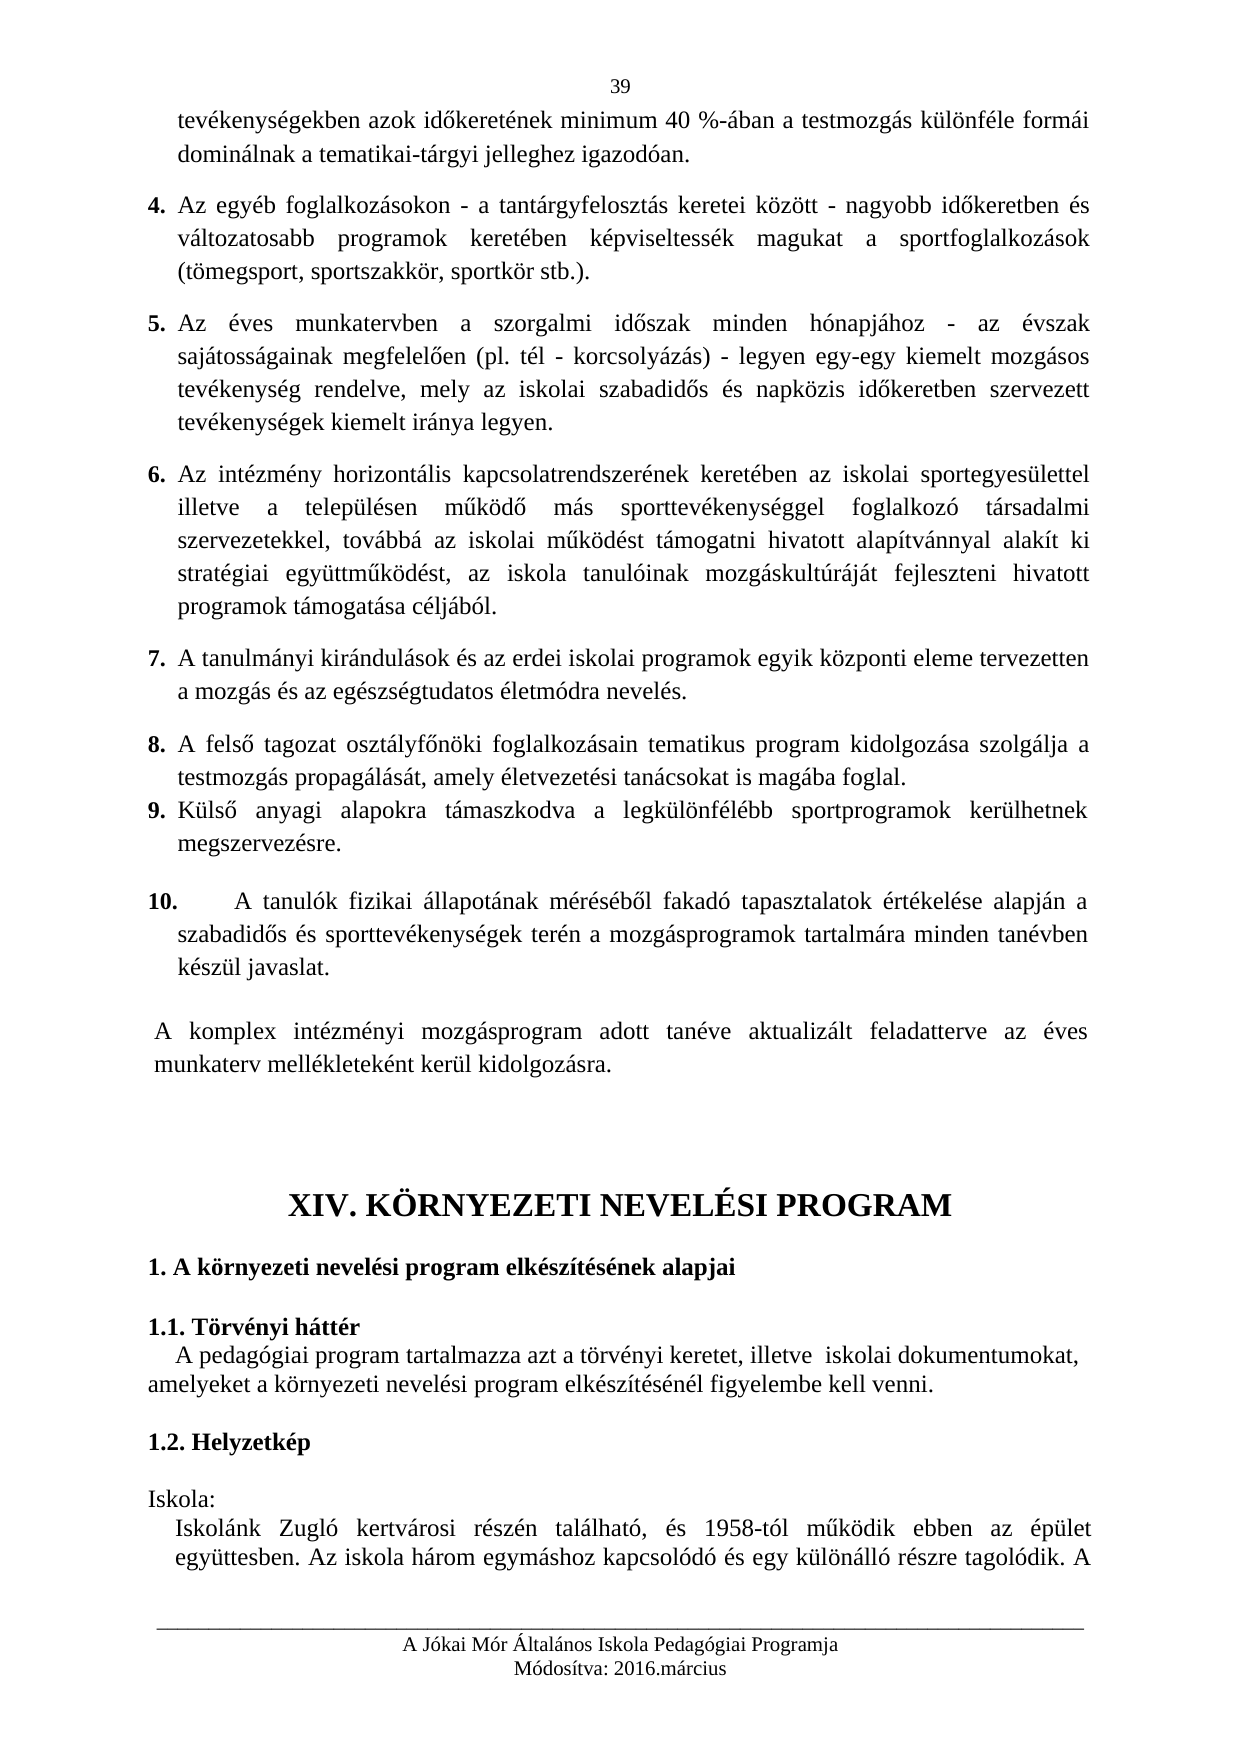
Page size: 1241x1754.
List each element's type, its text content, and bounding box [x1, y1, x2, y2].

subtitle 1.2. Helyzetkép [148, 1427, 1092, 1456]
list A felső tagozat osztályfőnöki foglalkozásain tematikus program kidolgozása szolgálja a testmozgás propagálását, amely életvezetési tanácsokat is magába foglal. [148, 726, 1090, 792]
subtitle A tanulók fizikai állapotának méréséből fakadó tapasztalatok értékelése alapján a szabadidős és sporttevékenységek terén a mozgásprogramok tartalmára minden tanévben készül javaslat. [148, 883, 1088, 982]
subtitle A komplex intézményi mozgásprogram adott tanéve aktualizált feladatterve az éves munkaterv mellékleteként kerül kidolgozásra. [154, 1013, 1088, 1079]
subtitle környezeti nevelési program elkészítésének alapjai [148, 1252, 1092, 1281]
text A pedagógiai program tartalmazza azt a törvényi keretet, illetve iskolai dokumentumokat, amelyeket a környezeti nevelési program elkészítésénél figyelembe kell venni. [148, 1341, 1092, 1398]
list Az intézmény horizontális kapcsolatrendszerének keretében az iskolai sportegyesülettel illetve a településen működő más sporttevékenységgel foglalkozó társadalmi szervezetekkel, továbbá az iskolai működést támogatni hivatott alapítvánnyal alakít ki stratégiai együttműködést, az iskola tanulóinak mozgáskultúráját fejleszteni hivatott programok támogatása céljából. [148, 456, 1090, 621]
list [148, 103, 1090, 169]
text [148, 1484, 1092, 1571]
list A tanulmányi kirándulások és az erdei iskolai programok egyik központi eleme tervezetten a mozgás és az egészségtudatos életmódra nevelés. [148, 639, 1090, 707]
list Az éves munkatervben a szorgalmi időszak minden hónapjához - az évszak sajátosságainak megfelelően (pl. tél - korcsolyázás) - legyen egy-egy kiemelt mozgásos tevékenység rendelve, mely az iskolai szabadidős és napközis időkeretben szervezett tevékenységek kiemelt iránya legyen. [148, 305, 1090, 437]
list Az egyéb foglalkozásokon - a tantárgyfelosztás keretei között - nagyobb időkeretben és változatosabb programok keretében képviseltessék magukat a sportfoglalkozások (tömegsport, sportszakkör, sportkör stb.). [148, 187, 1090, 286]
subtitle 1.1. Törvényi háttér [148, 1312, 1092, 1341]
subtitle XIV. KÖRNYEZETI NEVELÉSI PROGRAM [148, 1185, 1092, 1223]
subtitle Külső anyagi alapokra támaszkodva a legkülönfélébb sportprogramok kerülhetnek megszervezésre. [148, 792, 1088, 858]
